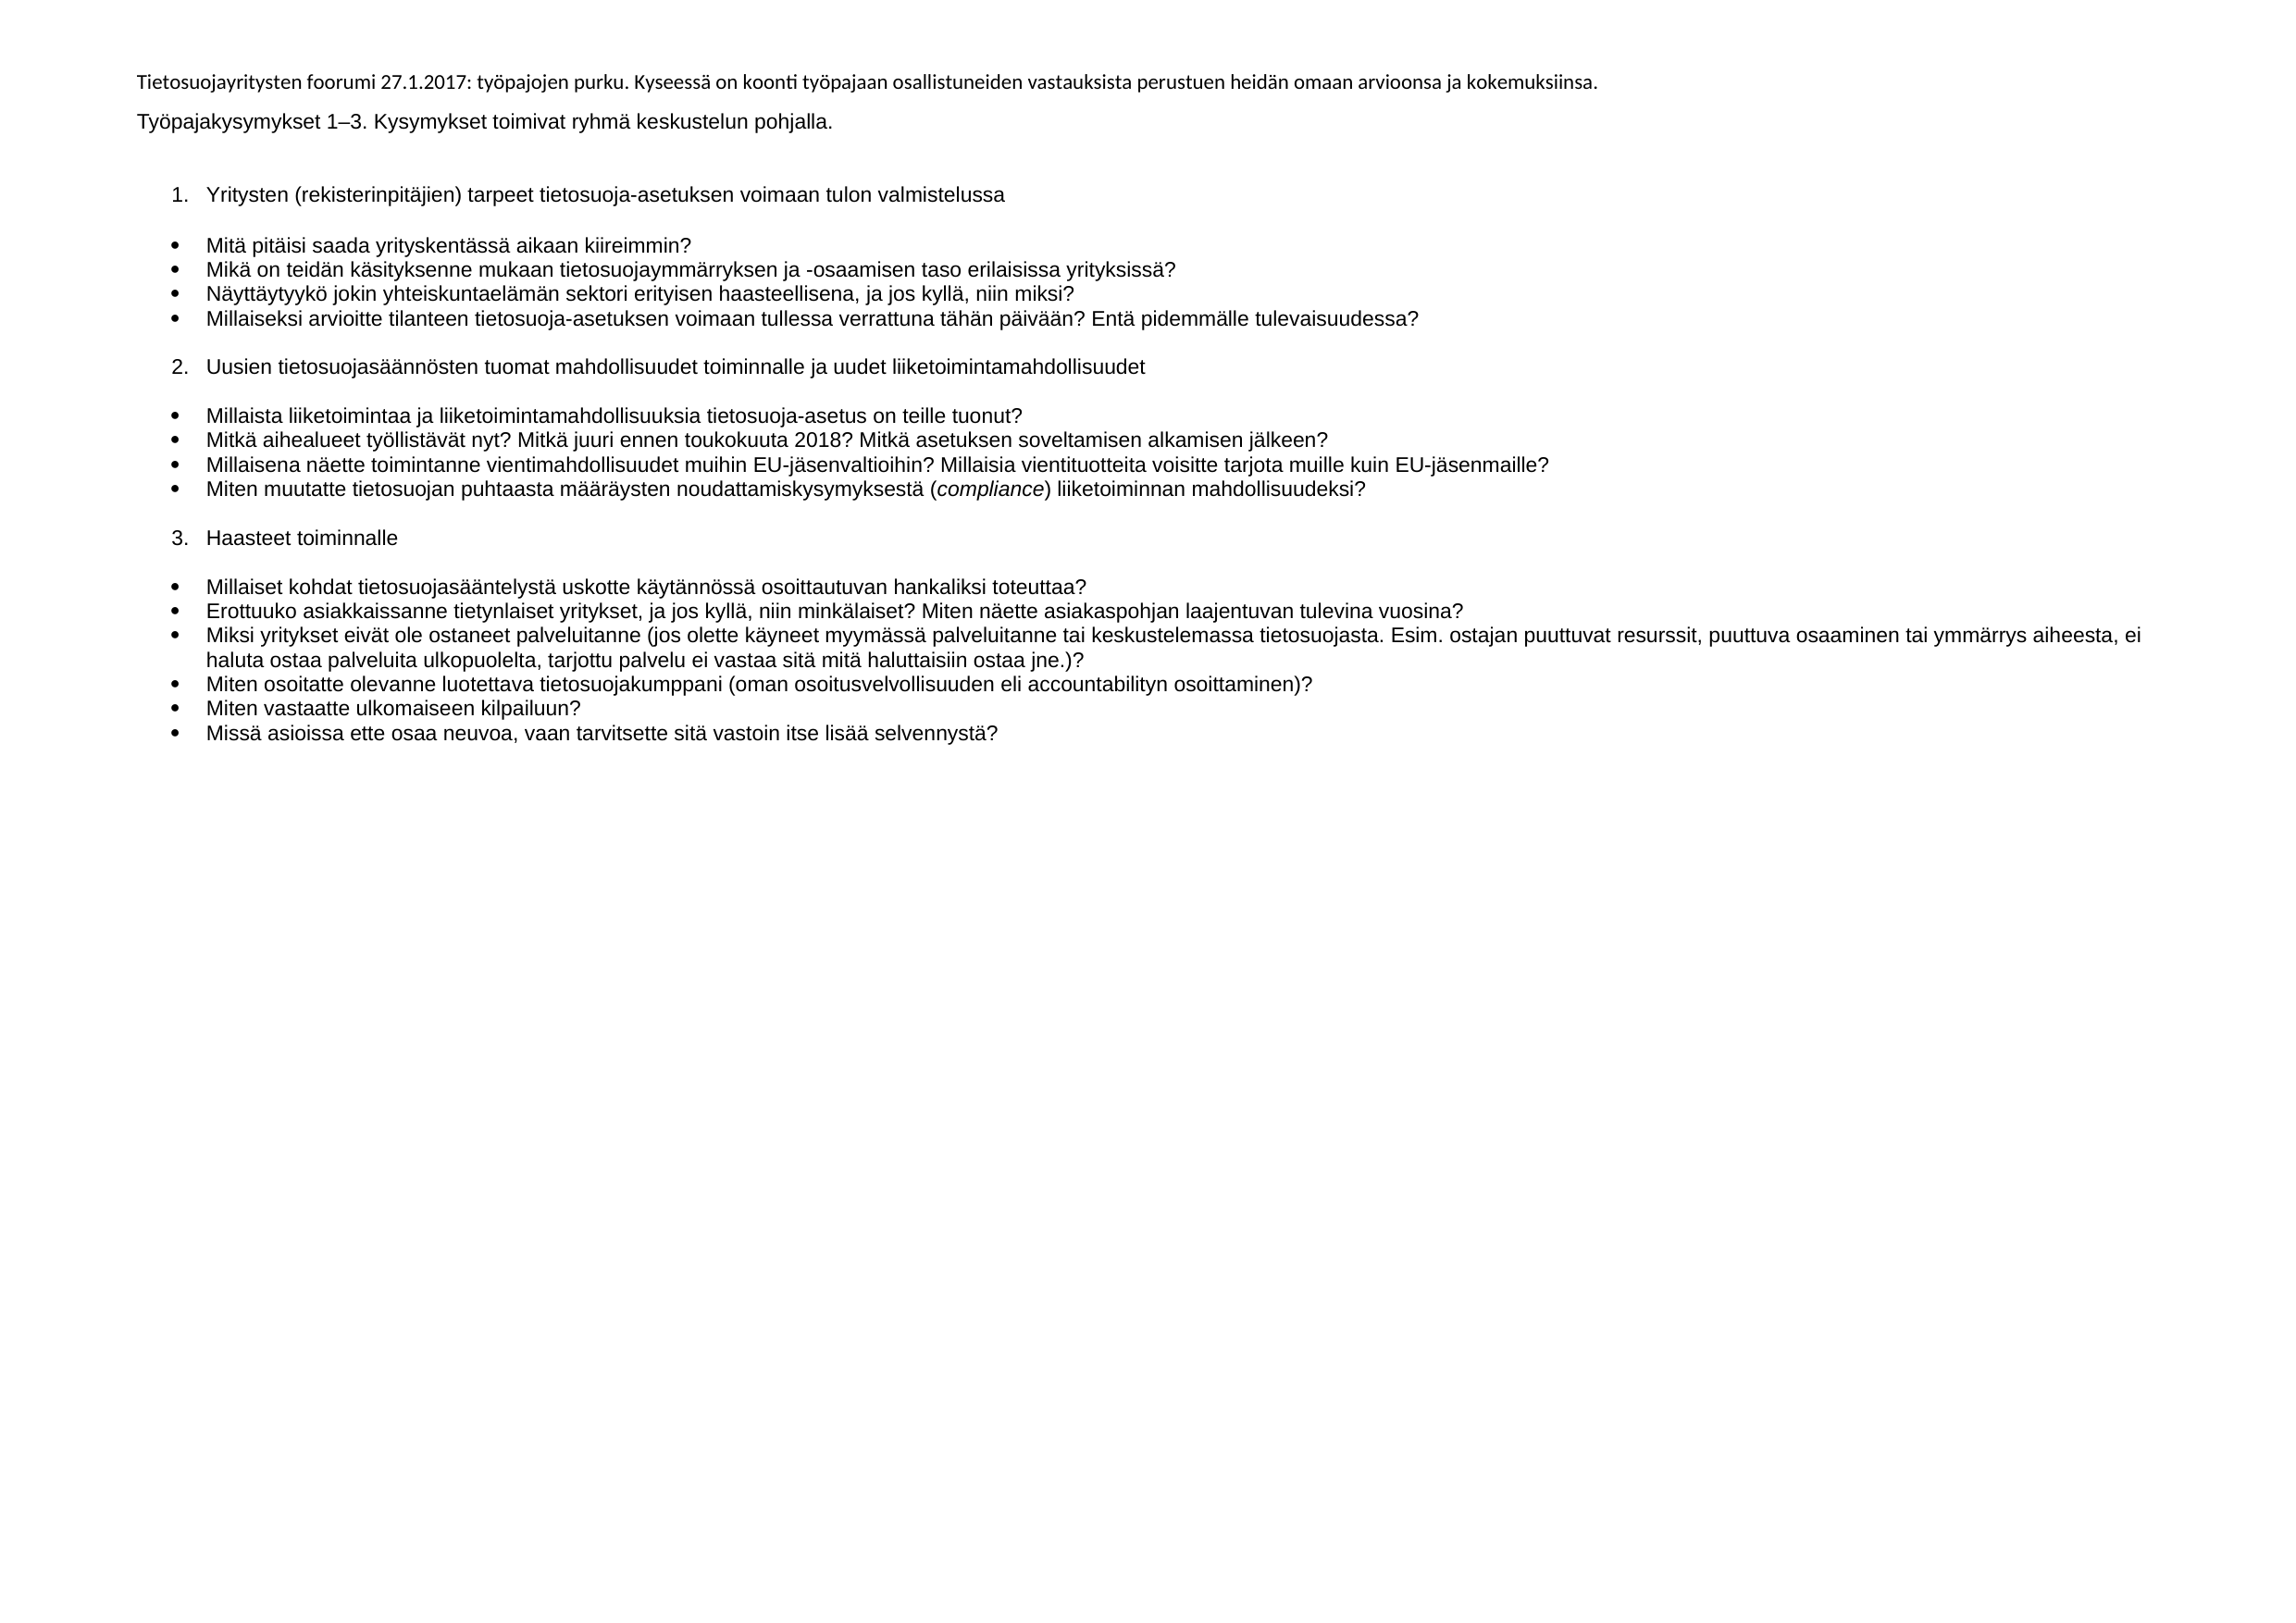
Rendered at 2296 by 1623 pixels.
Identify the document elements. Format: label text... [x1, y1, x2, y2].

list Uusien tietosuojasäännösten tuomat mahdollisuudet toiminnalle ja uudet liiketoimintamahdollisuudet [171, 354, 2159, 379]
list Millaiset kohdat tietosuojasääntelystä uskotte käytännössä osoittautuvan hankaliksi toteuttaa? [171, 575, 2159, 599]
list Miksi yritykset eivät ole ostaneet palveluitanne (jos olette käyneet myymässä palveluitanne tai keskustelemassa tietosuojasta. Esim. ostajan puuttuvat resurssit, puuttuva osaaminen tai ymmärrys aiheesta, ei haluta ostaa palveluita ulkopuolelta, tarjottu palvelu ei vastaa sitä mitä haluttaisiin ostaa jne.)? [171, 623, 2159, 672]
list Miten osoitatte olevanne luotettava tietosuojakumppani (oman osoitusvelvollisuuden eli accountabilityn osoittaminen)? [171, 672, 2159, 696]
list Miten vastaatte ulkomaiseen kilpailuun? [171, 696, 2159, 721]
list Miten muutatte tietosuojan puhtaasta määräysten noudattamiskysymyksestä (compliance) liiketoiminnan mahdollisuudeksi? [171, 477, 2159, 501]
list Erottuuko asiakkaissanne tietynlaiset yritykset, ja jos kyllä, niin minkälaiset? Miten näette asiakaspohjan laajentuvan tulevina vuosina? [171, 599, 2159, 623]
list Missä asioissa ette osaa neuvoa, vaan tarvitsette sitä vastoin itse lisää selvennystä? [171, 721, 2159, 745]
list Millaista liiketoimintaa ja liiketoimintamahdollisuuksia tietosuoja-asetus on teille tuonut? [171, 403, 2159, 427]
list Mitkä aihealueet työllistävät nyt? Mitkä juuri ennen toukokuuta 2018? Mitkä asetuksen soveltamisen alkamisen jälkeen? [171, 427, 2159, 452]
list Näyttäytyykö jokin yhteiskuntaelämän sektori erityisen haasteellisena, ja jos kyllä, niin miksi? [171, 281, 2159, 306]
list Mitä pitäisi saada yrityskentässä aikaan kiireimmin? [171, 233, 2159, 257]
list Haasteet toiminnalle [171, 526, 2159, 550]
list Mikä on teidän käsityksenne mukaan tietosuojaymmärryksen ja -osaamisen taso erilaisissa yrityksissä? [171, 257, 2159, 281]
list Millaiseksi arvioitte tilanteen tietosuoja-asetuksen voimaan tullessa verrattuna tähän päivään? Entä pidemmälle tulevaisuudessa? [171, 306, 2159, 330]
list Millaisena näette toimintanne vientimahdollisuudet muihin EU-jäsenvaltioihin? Millaisia vientituotteita voisitte tarjota muille kuin EU-jäsenmaille? [171, 452, 2159, 477]
text Työpajakysymykset 1–3. Kysymykset toimivat ryhmä keskustelun pohjalla. [137, 109, 2159, 133]
list Yritysten (rekisterinpitäjien) tarpeet tietosuoja-asetuksen voimaan tulon valmistelussa [171, 182, 2159, 233]
